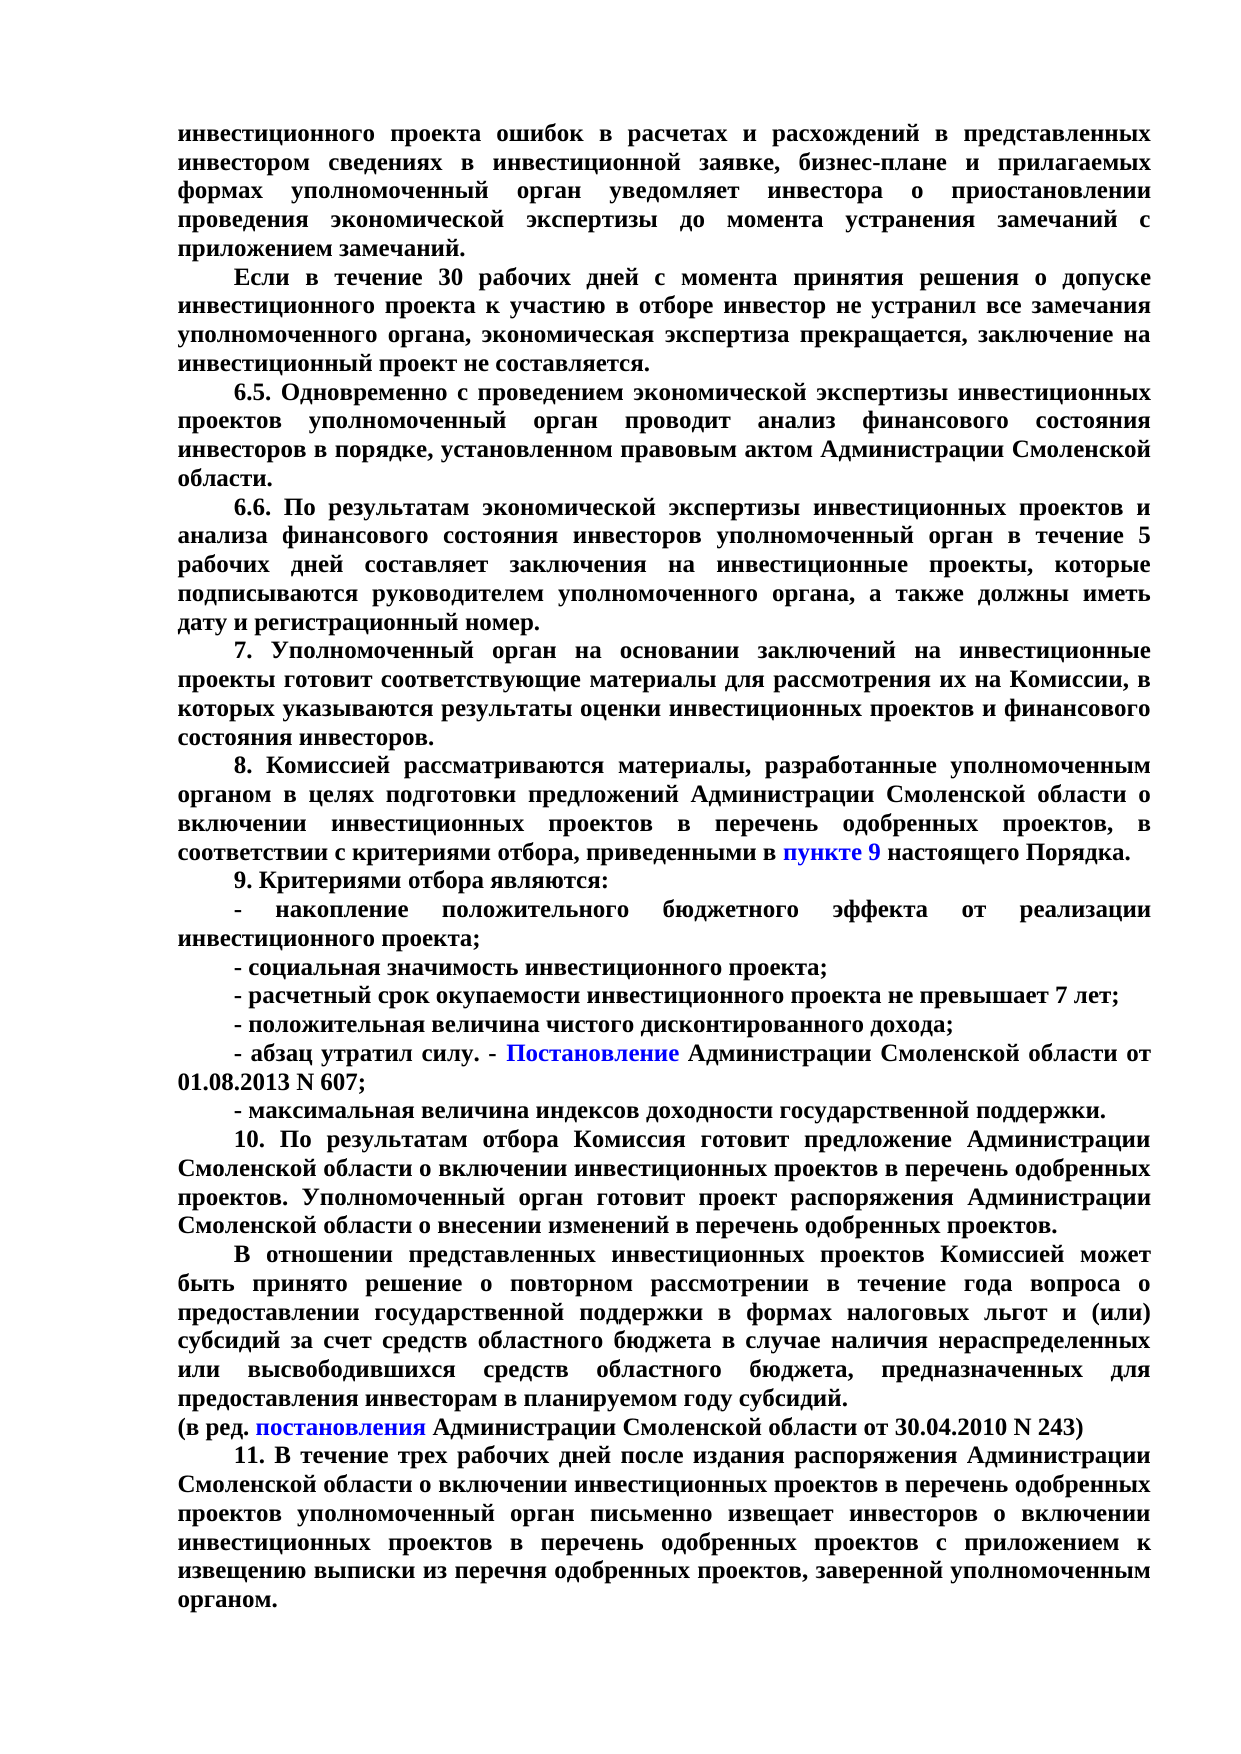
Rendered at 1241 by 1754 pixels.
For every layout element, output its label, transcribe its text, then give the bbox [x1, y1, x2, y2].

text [177, 118, 1152, 262]
text Если в течение 30 рабочих дней с момента принятия решения о допуске инвестиционного проекта к участию в отборе инвестор не устранил все замечания уполномоченного органа, экономическая экспертиза прекращается, заключение на инвестиционный проект не составляется. [177, 262, 1152, 377]
text - положительная величина чистого дисконтированного дохода; [177, 1009, 1152, 1038]
text - расчетный срок окупаемости инвестиционного проекта не превышает 7 лет; [177, 981, 1152, 1009]
text - максимальная величина индексов доходности государственной поддержки. [177, 1096, 1152, 1124]
text - накопление положительного бюджетного эффекта от реализации инвестиционного проекта; [177, 894, 1152, 952]
text В отношении представленных инвестиционных проектов Комиссией может быть принято решение о повторном рассмотрении в течение года вопроса о предоставлении государственной поддержки в формах налоговых льгот и (или) субсидий за счет средств областного бюджета в случае наличия нераспределенных или высвободившихся средств областного бюджета, предназначенных для предоставления инвесторам в планируемом году субсидий. [177, 1239, 1152, 1412]
text (в ред. постановления Администрации Смоленской области от 30.04.2010 N 243) [177, 1412, 1152, 1441]
text 6.5. Одновременно с проведением экономической экспертизы инвестиционных проектов уполномоченный орган проводит анализ финансового состояния инвесторов в порядке, установленном правовым актом Администрации Смоленской области. [177, 377, 1152, 492]
text 7. Уполномоченный орган на основании заключений на инвестиционные проекты готовит соответствующие материалы для рассмотрения их на Комиссии, в которых указываются результаты оценки инвестиционных проектов и финансового состояния инвесторов. [177, 636, 1152, 751]
text - абзац утратил силу. - Постановление Администрации Смоленской области от 01.08.2013 N 607; [177, 1038, 1152, 1096]
text 6.6. По результатам экономической экспертизы инвестиционных проектов и анализа финансового состояния инвесторов уполномоченный орган в течение 5 рабочих дней составляет заключения на инвестиционные проекты, которые подписываются руководителем уполномоченного органа, а также должны иметь дату и регистрационный номер. [177, 492, 1152, 636]
text 11. В течение трех рабочих дней после издания распоряжения Администрации Смоленской области о включении инвестиционных проектов в перечень одобренных проектов уполномоченный орган письменно извещает инвесторов о включении инвестиционных проектов в перечень одобренных проектов с приложением к извещению выписки из перечня одобренных проектов, заверенной уполномоченным органом. [177, 1441, 1152, 1613]
text - социальная значимость инвестиционного проекта; [177, 952, 1152, 981]
text 8. Комиссией рассматриваются материалы, разработанные уполномоченным органом в целях подготовки предложений Администрации Смоленской области о включении инвестиционных проектов в перечень одобренных проектов, в соответствии с критериями отбора, приведенными в пункте 9 настоящего Порядка. [177, 751, 1152, 866]
text 9. Критериями отбора являются: [177, 866, 1152, 894]
text 10. По результатам отбора Комиссия готовит предложение Администрации Смоленской области о включении инвестиционных проектов в перечень одобренных проектов. Уполномоченный орган готовит проект распоряжения Администрации Смоленской области о внесении изменений в перечень одобренных проектов. [177, 1124, 1152, 1239]
